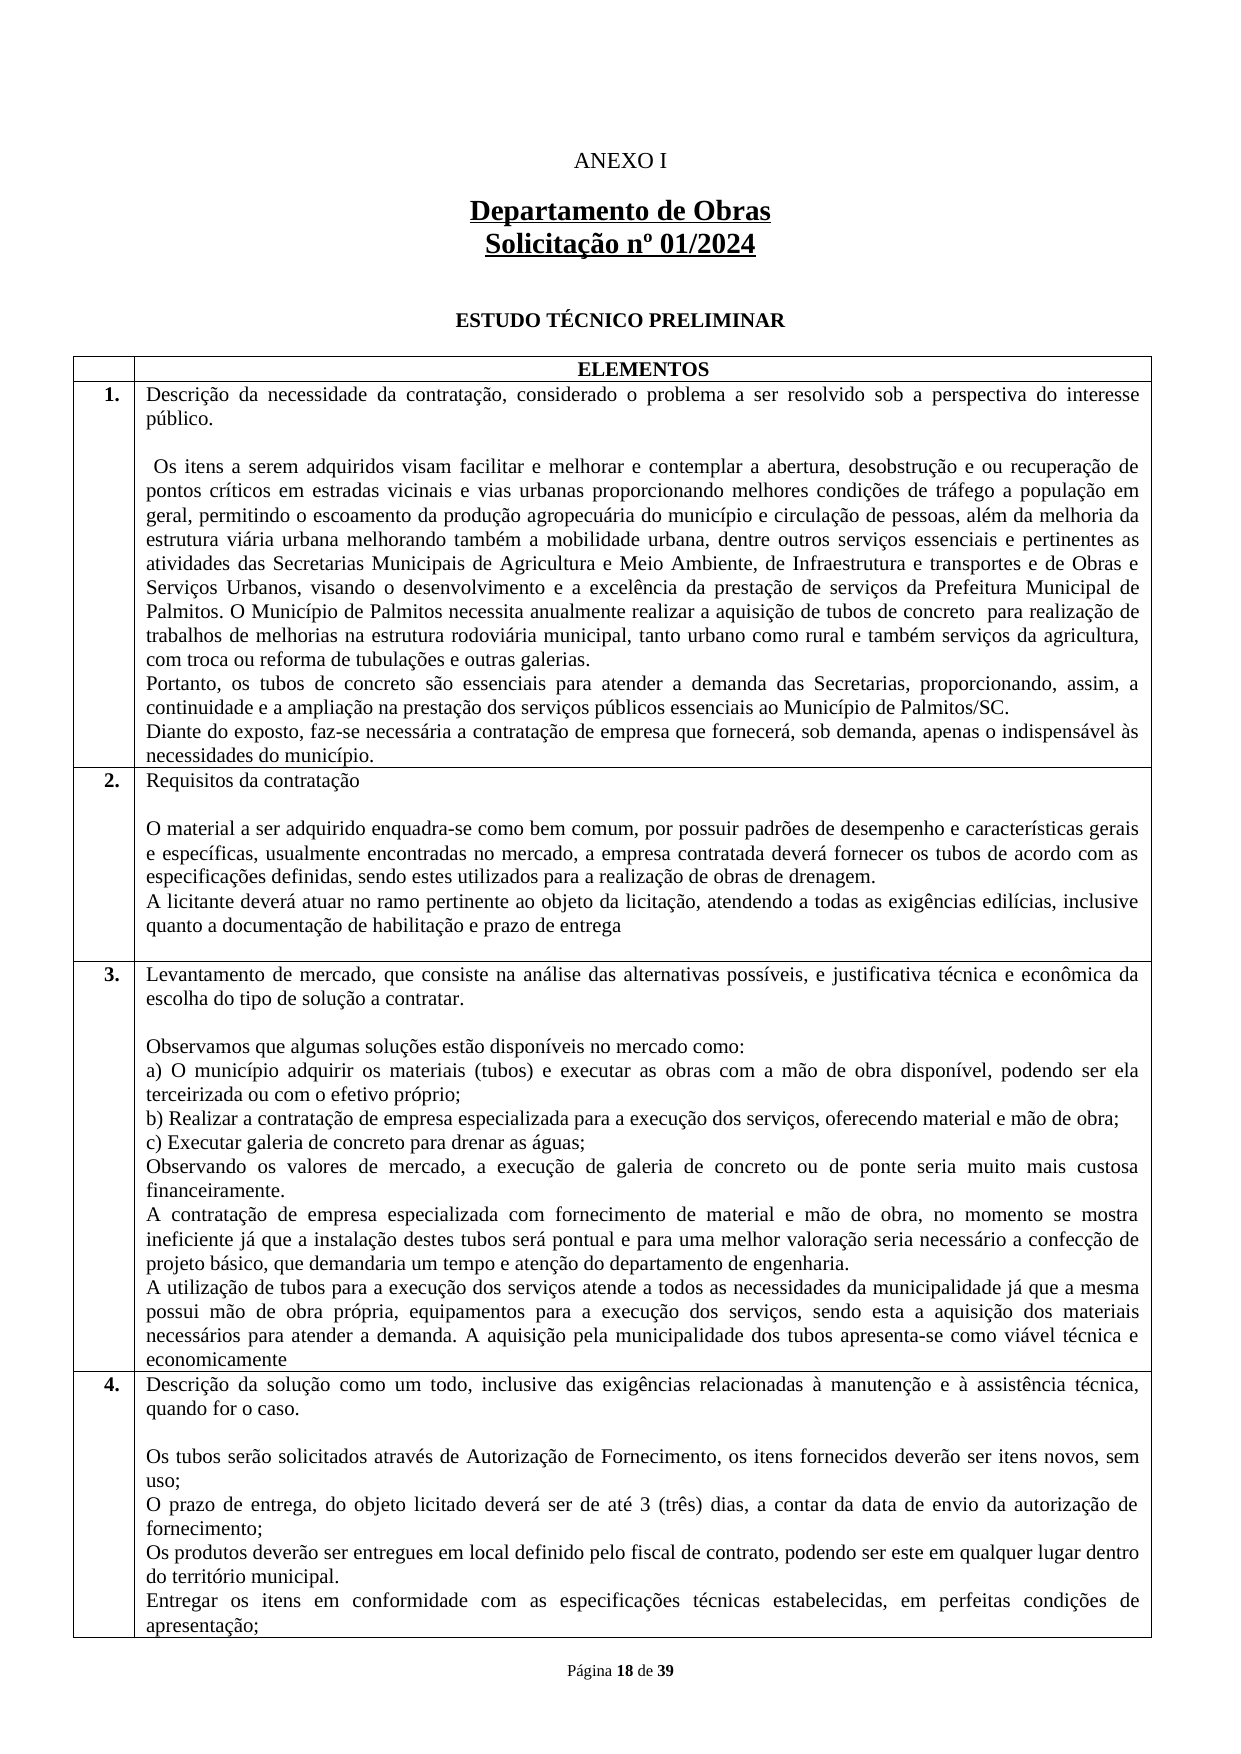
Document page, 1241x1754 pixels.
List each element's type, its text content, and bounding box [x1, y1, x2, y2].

table_header [123, 357, 134, 381]
table_cell [74, 382, 134, 767]
text ESTUDO TÉCNICO PRELIMINAR [133, 308, 1107, 332]
table_cell Requisitos da contratação O material a ser adquirido enquadra-se como bem comum, por possuir padrões de desempenho e características gerais e específicas, usualmente encontradas no mercado, a empresa contratada deverá fornecer os tubos de acordo com as especificações definidas, sendo estes utilizados para a realização de obras de drenagem. A licitante deverá atuar no ramo pertinente ao objeto da licitação, atendendo a todas as exigências edilícias, inclusive quanto a documentação de habilitação e prazo de entrega [135, 768, 1151, 961]
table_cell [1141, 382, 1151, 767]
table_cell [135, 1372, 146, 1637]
text Departamento de Obras [133, 193, 1107, 226]
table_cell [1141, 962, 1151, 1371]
text Solicitação nº 01/2024 [133, 226, 1107, 260]
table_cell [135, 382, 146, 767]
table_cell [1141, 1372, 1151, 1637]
table_header [74, 357, 85, 381]
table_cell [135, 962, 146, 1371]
table_cell [74, 768, 134, 961]
text ANEXO I [133, 148, 1107, 174]
table_cell [74, 1372, 134, 1637]
table_cell [74, 962, 134, 1371]
